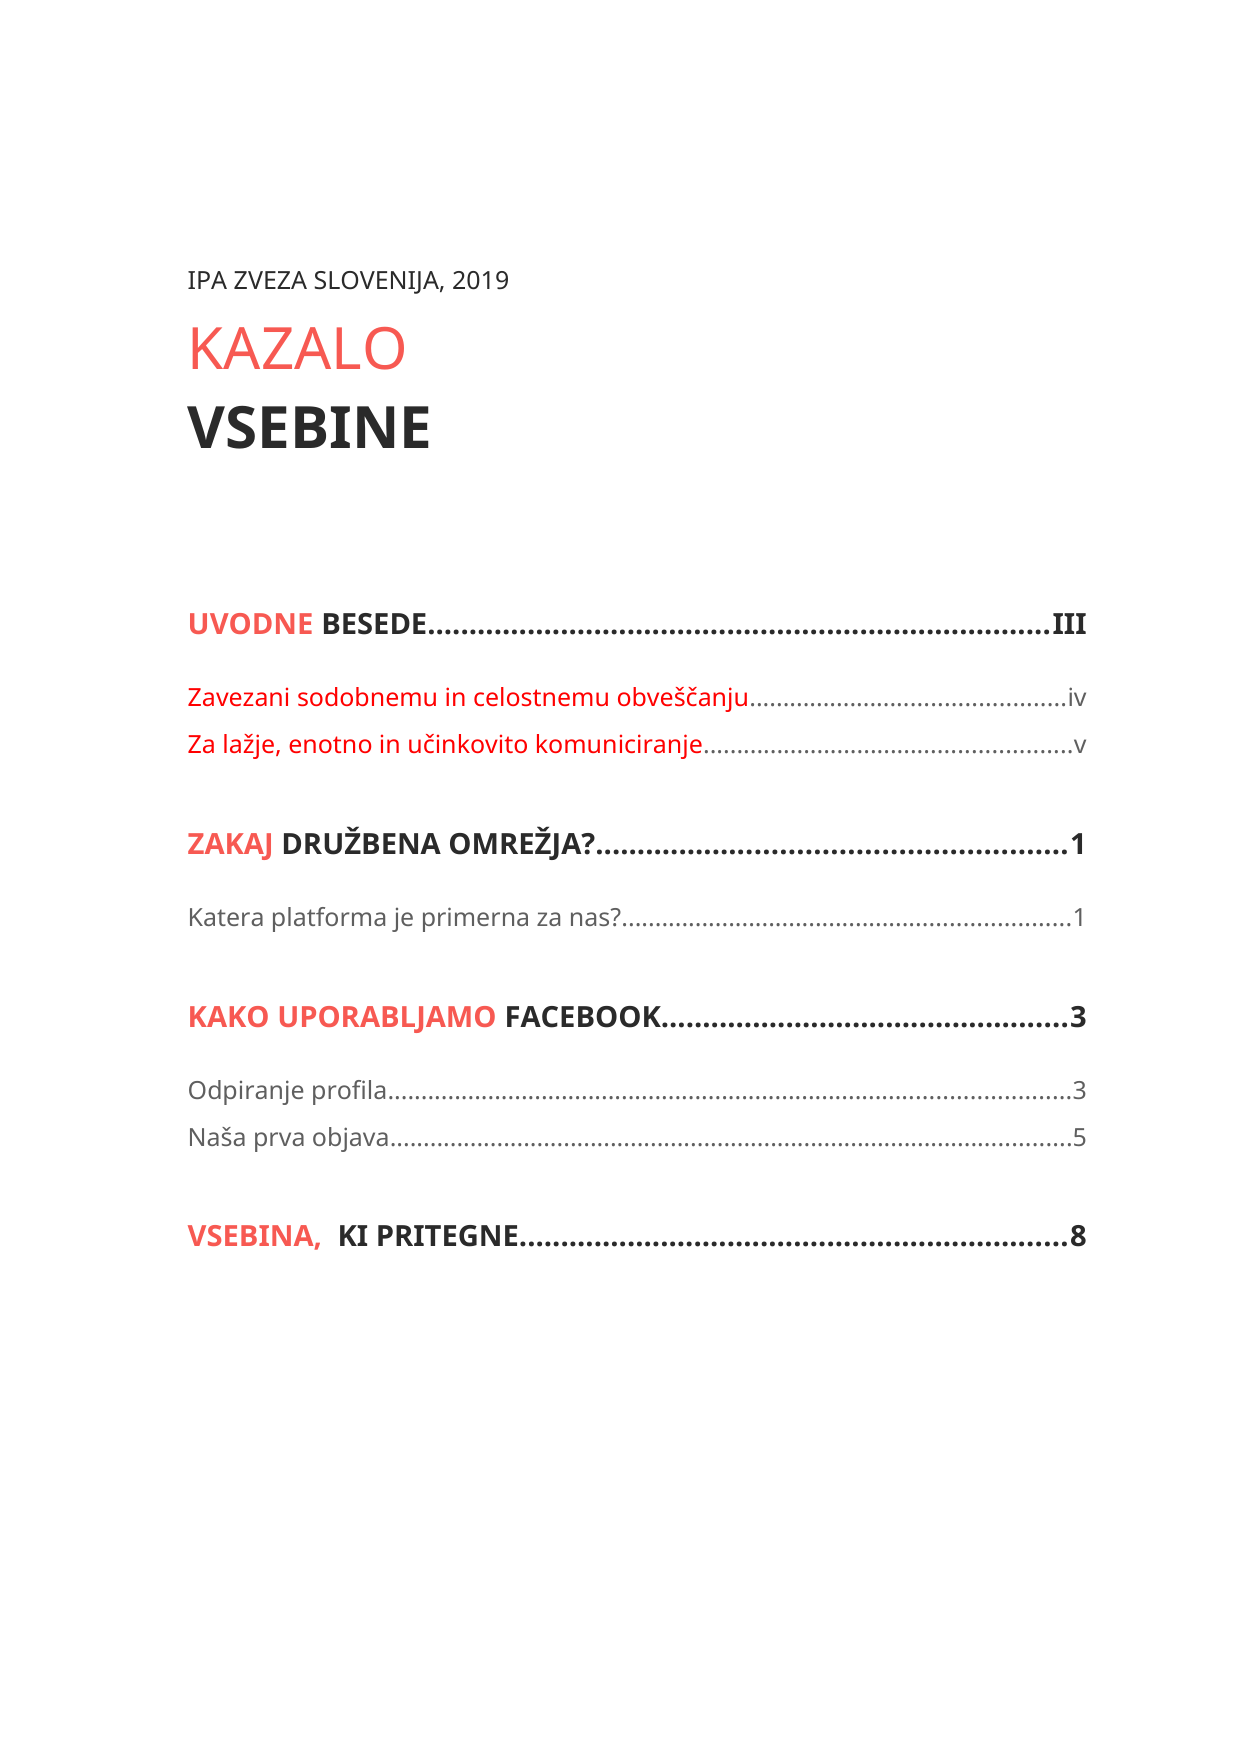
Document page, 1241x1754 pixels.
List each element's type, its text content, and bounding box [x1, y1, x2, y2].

text IPA ZVEZA SLOVENIJA, 2019 [187, 262, 1053, 297]
